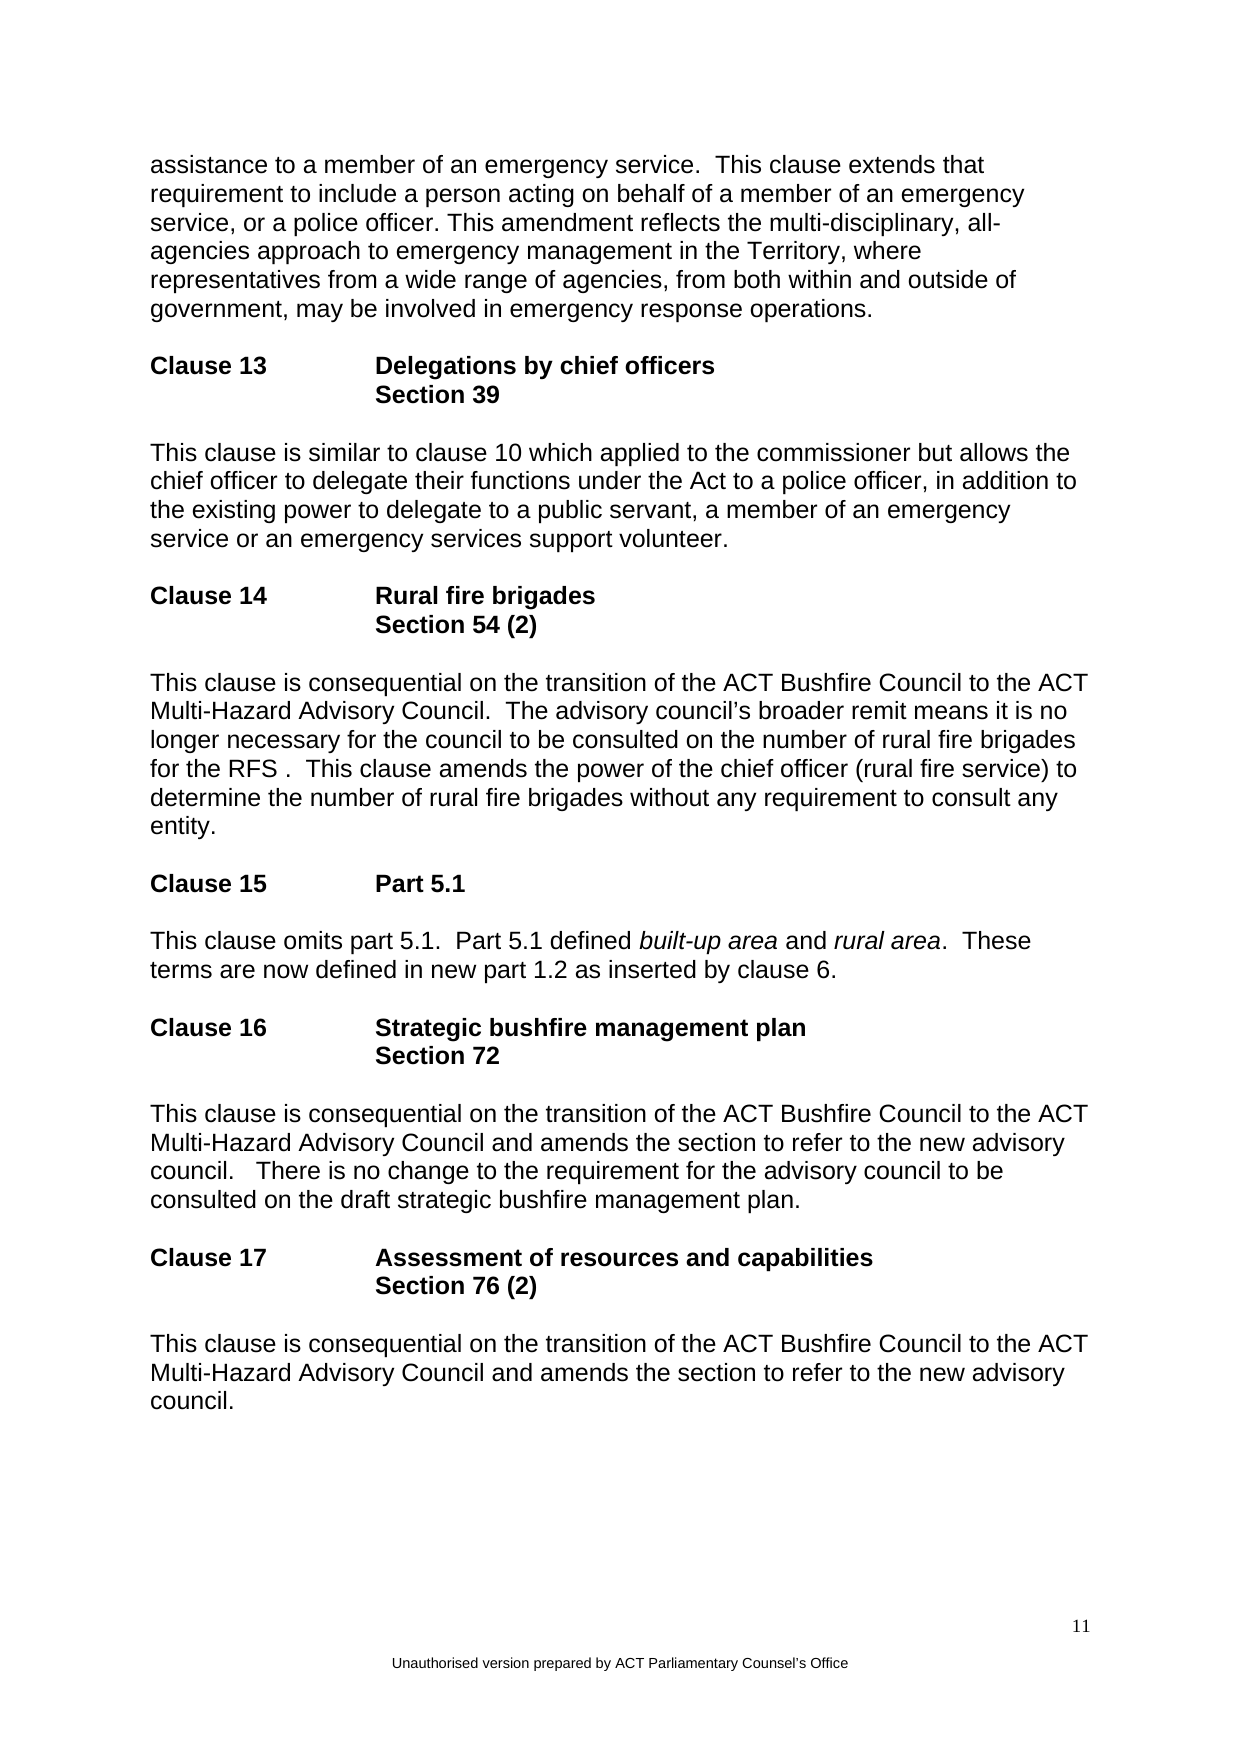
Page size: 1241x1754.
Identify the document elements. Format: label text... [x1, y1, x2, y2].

text Clause 13 Delegations by chief officers [150, 351, 1090, 380]
text Section 54 (2) [375, 610, 1090, 639]
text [150, 1329, 1090, 1415]
text Section 76 (2) [150, 1271, 1090, 1300]
text Section 72 [150, 1041, 1090, 1070]
text Clause 16 Strategic bushfire management plan [150, 1012, 1090, 1041]
text Clause 15 Part 5.1 [150, 869, 1090, 897]
text This clause is consequential on the transition of the ACT Bushfire Council to the ACT Multi-Hazard Advisory Council. The advisory council’s broader remit means it is no longer necessary for the council to be consulted on the number of rural fire brigades for the RFS . This clause amends the power of the chief officer (rural fire service) to determine the number of rural fire brigades without any requirement to consult any entity. [150, 667, 1090, 840]
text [150, 150, 1090, 322]
text Clause 17 Assessment of resources and capabilities [150, 1242, 1090, 1271]
text Clause 14 Rural fire brigades [150, 581, 1090, 610]
text This clause is similar to clause 10 which applied to the commissioner but allows the chief officer to delegate their functions under the Act to a police officer, in addition to the existing power to delegate to a public servant, a member of an emergency service or an emergency services support volunteer. [150, 437, 1090, 552]
text Section 39 [150, 380, 1090, 409]
text This clause is consequential on the transition of the ACT Bushfire Council to the ACT Multi-Hazard Advisory Council and amends the section to refer to the new advisory council. There is no change to the requirement for the advisory council to be consulted on the draft strategic bushfire management plan. [150, 1099, 1090, 1214]
text This clause omits part 5.1. Part 5.1 defined built-up area and rural area. These terms are now defined in new part 1.2 as inserted by clause 6. [150, 926, 1090, 984]
